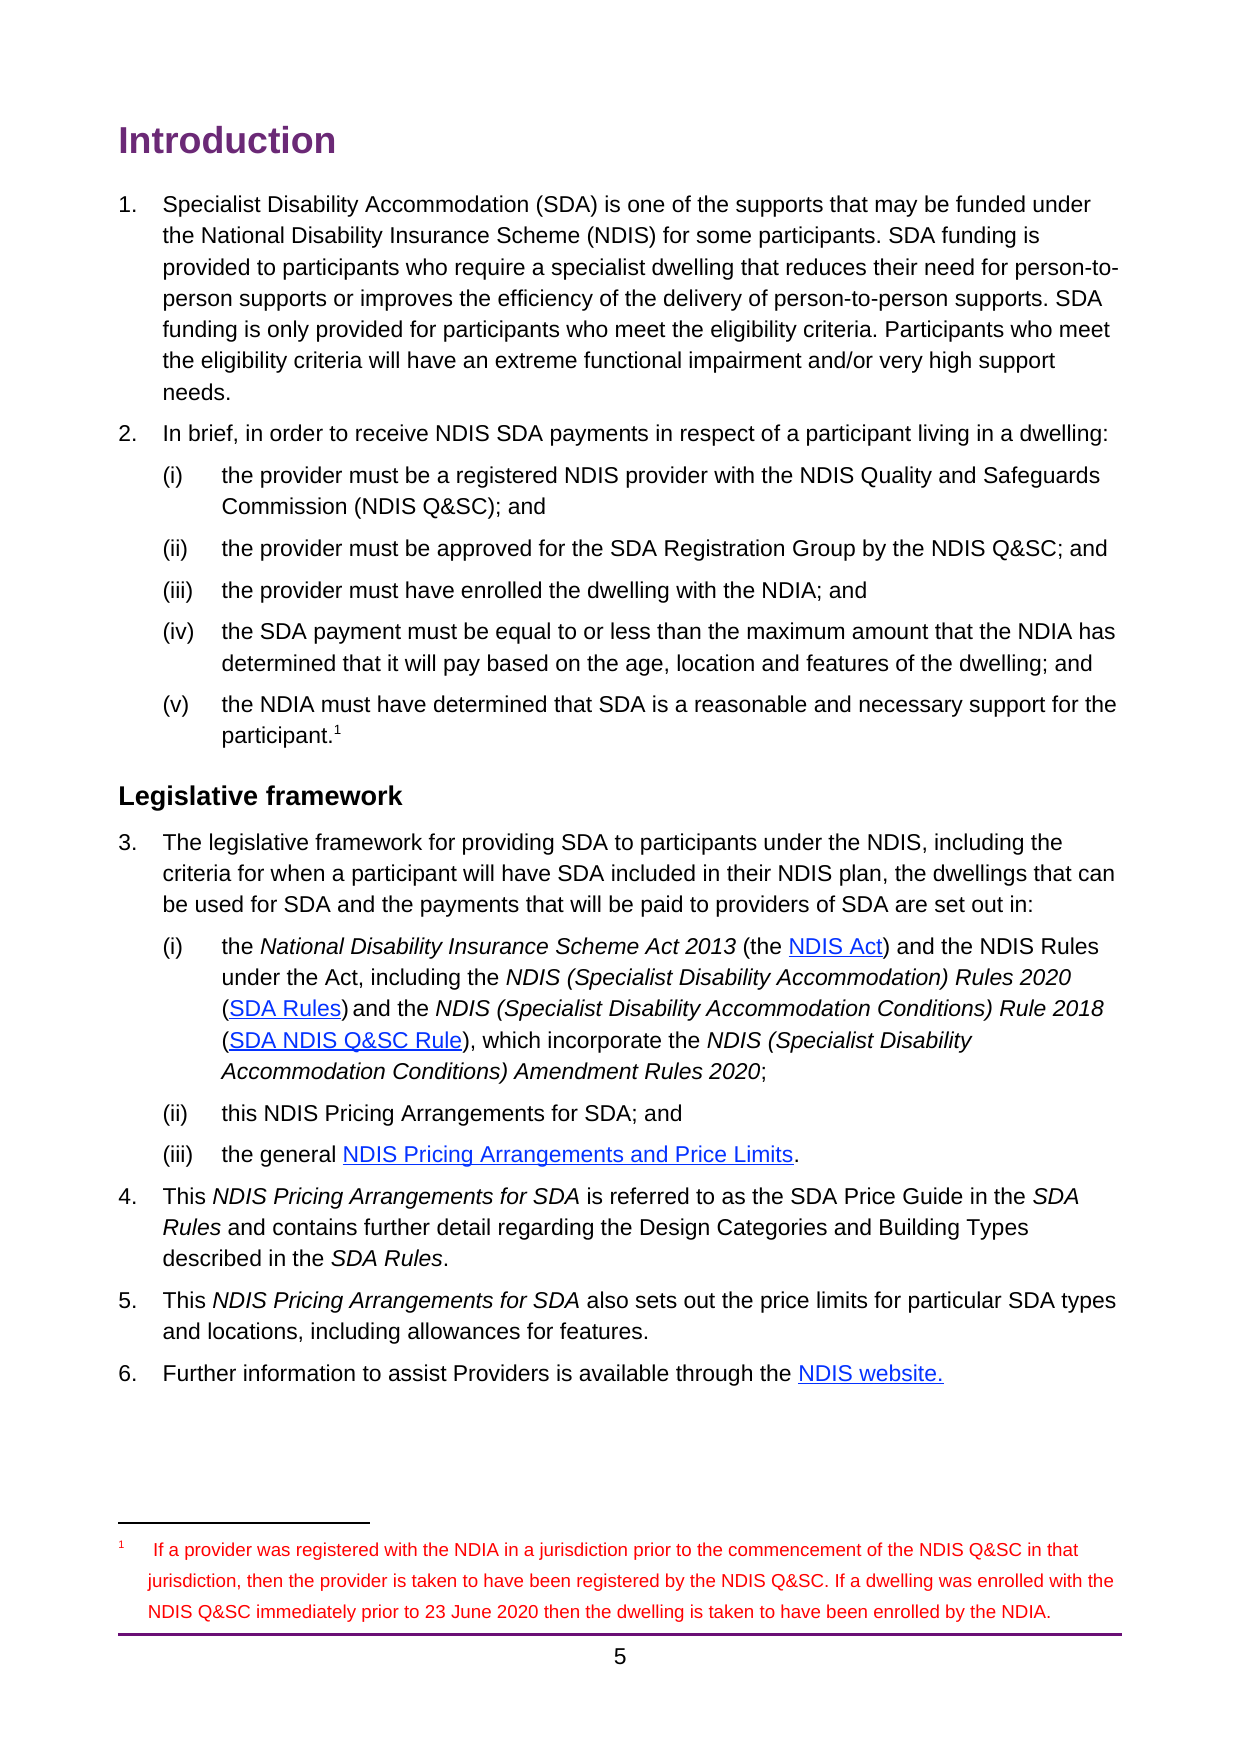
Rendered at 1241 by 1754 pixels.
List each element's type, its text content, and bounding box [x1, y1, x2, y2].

list Specialist Disability Accommodation (SDA) is one of the supports that may be funded under the National Disability Insurance Scheme (NDIS) for some participants. SDA funding is provided to participants who require a specialist dwelling that reduces their need for person-to-person supports or improves the efficiency of the delivery of person-to-person supports. SDA funding is only provided for participants who meet the eligibility criteria. Participants who meet the eligibility criteria will have an extreme functional impairment and/or very high support needs. [118, 186, 1122, 405]
subtitle Introduction [118, 118, 1122, 161]
list This NDIS Pricing Arrangements for SDA also sets out the price limits for particular SDA types and locations, including allowances for features. [118, 1282, 1122, 1344]
list the provider must be approved for the SDA Registration Group by the NDIS Q&SC; and [162, 530, 1122, 561]
list this NDIS Pricing Arrangements for SDA; and [162, 1094, 1122, 1126]
list Further information to assist Providers is available through the NDIS website. [118, 1355, 1122, 1386]
list The legislative framework for providing SDA to participants under the NDIS, including the criteria for when a participant will have SDA included in their NDIS plan, the dwellings that can be used for SDA and the payments that will be paid to providers of SDA are set out in: [118, 824, 1122, 917]
list the NDIA must have determined that SDA is a reasonable and necessary support for the participant. [162, 686, 1122, 749]
list the provider must have enrolled the dwelling with the NDIA; and [162, 572, 1122, 603]
list the general NDIS Pricing Arrangements and Price Limits. [162, 1136, 1122, 1167]
list This NDIS Pricing Arrangements for SDA is referred to as the SDA Price Guide in the SDA Rules and contains further detail regarding the Design Categories and Building Types described in the SDA Rules. [118, 1178, 1122, 1272]
list the provider must be a registered NDIS provider with the NDIS Quality and Safeguards Commission (NDIS Q&SC); and [162, 457, 1122, 519]
list the National Disability Insurance Scheme Act 2013 (the NDIS Act) and the NDIS Rules under the Act, including the NDIS (Specialist Disability Accommodation) Rules 2020 (SDA Rules) and the NDIS (Specialist Disability Accommodation Conditions) Rule 2018 (SDA NDIS Q&SC Rule), which incorporate the NDIS (Specialist Disability Accommodation Conditions) Amendment Rules 2020; [162, 928, 1122, 1084]
subtitle Legislative framework [118, 780, 1122, 811]
list the SDA payment must be equal to or less than the maximum amount that the NDIA has determined that it will pay based on the age, location and features of the dwelling; and [162, 613, 1122, 676]
list In brief, in order to receive NDIS SDA payments in respect of a participant living in a dwelling: [118, 415, 1122, 447]
